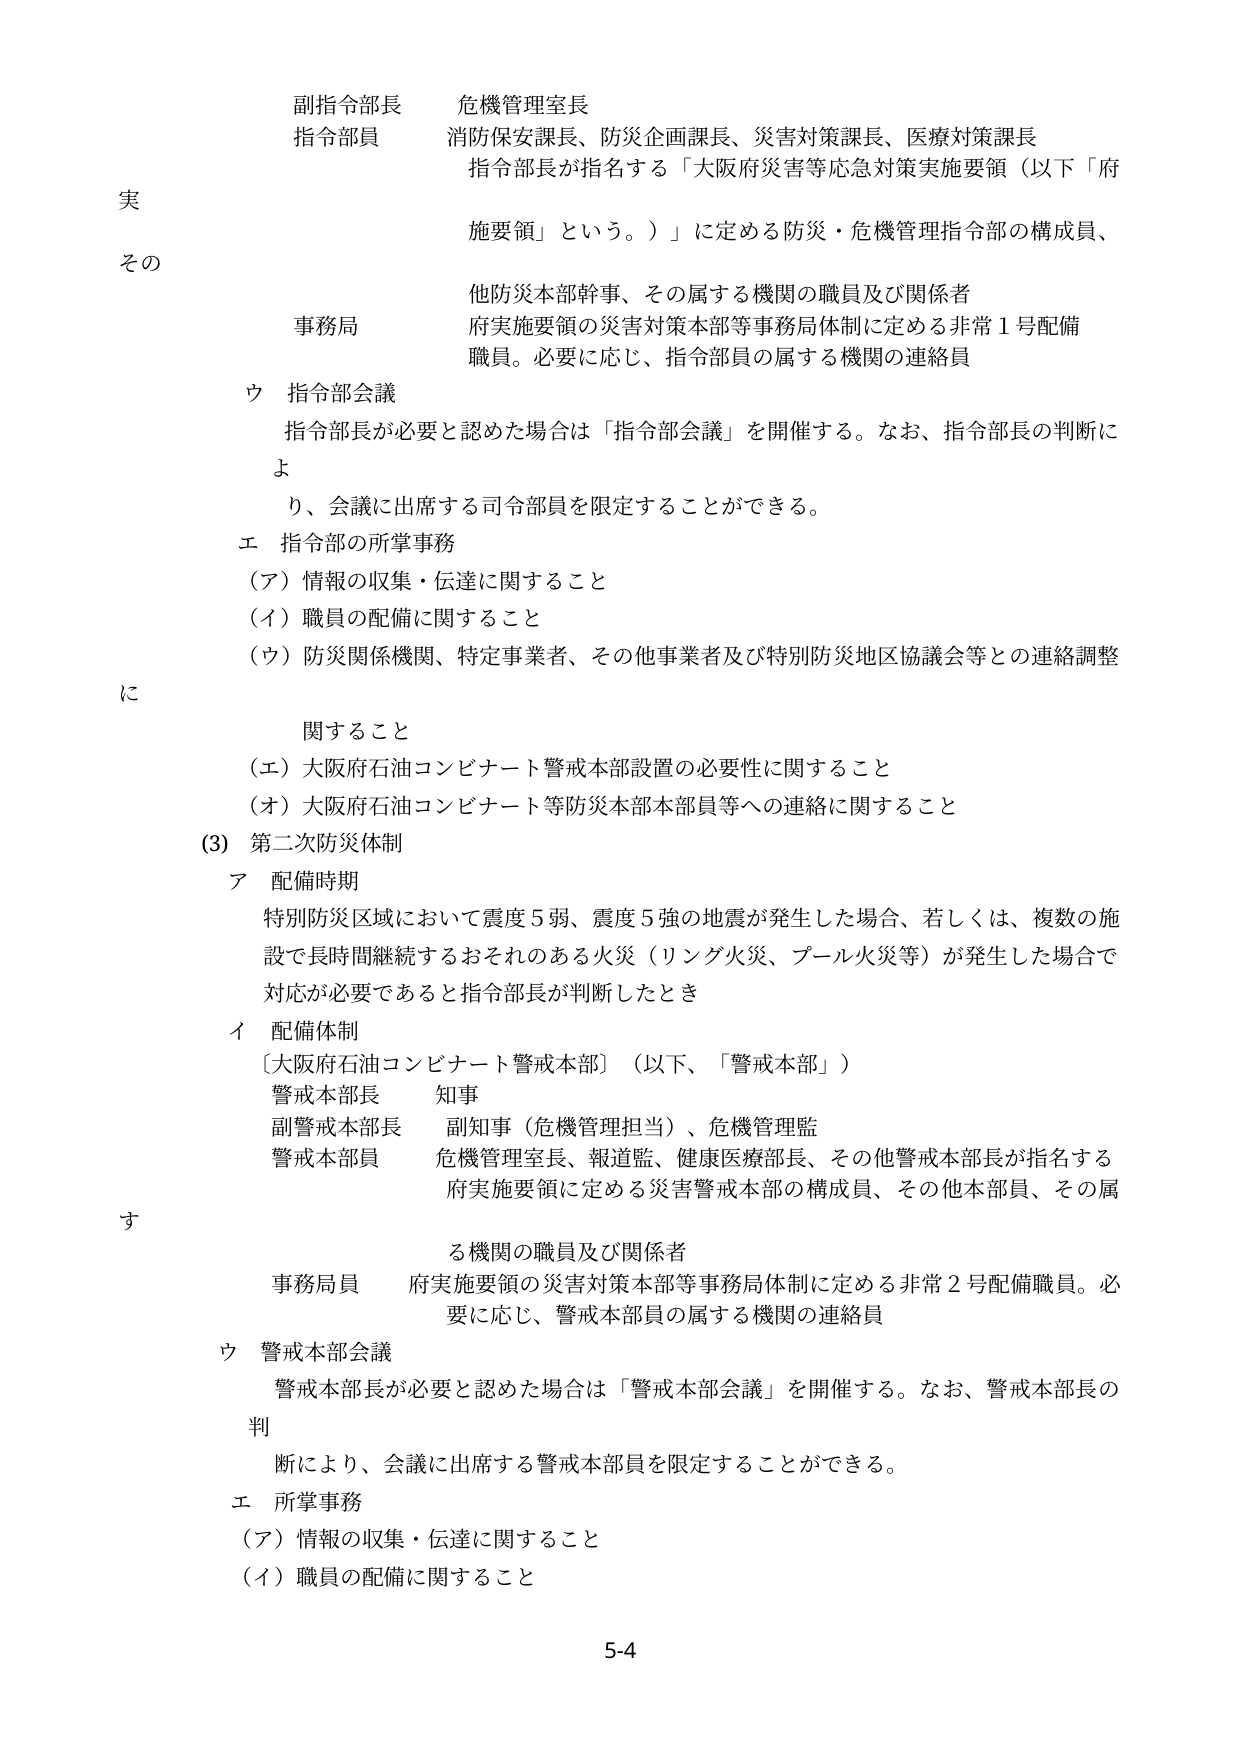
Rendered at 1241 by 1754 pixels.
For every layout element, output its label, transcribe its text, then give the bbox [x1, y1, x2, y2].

text 警戒本部長 知事 [118, 1078, 1122, 1110]
text 警戒本部員 危機管理室長、報道監、健康医療部長、その他警戒本部長が指名する [118, 1141, 1122, 1173]
text エ 指令部の所掌事務 [118, 522, 1122, 559]
text イ 配備体制 [206, 1009, 1122, 1047]
text 施要領」という。）」に定める防災・危機管理指令部の構成員、その [118, 214, 1122, 277]
text ウ 指令部会議 [243, 372, 1104, 409]
text （ア）情報の収集・伝達に関すること [118, 1517, 1122, 1555]
text 〔大阪府石油コンビナート警戒本部〕（以下、「警戒本部」） [118, 1047, 1122, 1078]
text （オ）大阪府石油コンビナート等防災本部本部員等への連絡に関すること [237, 784, 1122, 822]
text （ウ）防災関係機関、特定事業者、その他事業者及び特別防災地区協議会等との連絡調整に [118, 634, 1122, 709]
text 事務局員 府実施要領の災害対策本部等事務局体制に定める非常２号配備職員。必要に応じ、警戒本部員の属する機関の連絡員 [271, 1267, 1122, 1330]
text 関すること [118, 709, 1122, 747]
text 府実施要領に定める災害警戒本部の構成員、その他本部員、その属す [118, 1173, 1122, 1236]
text ア 配備時期 [118, 859, 1122, 897]
text 指令部長が必要と認めた場合は「指令部会議」を開催する。なお、指令部長の判断によ [270, 409, 1122, 484]
text 職員。必要に応じ、指令部員の属する機関の連絡員 [118, 340, 1122, 372]
text 警戒本部長が必要と認めた場合は「警戒本部会議」を開催する。なお、警戒本部長の判 [248, 1367, 1122, 1442]
text 指令部員 消防保安課長、防災企画課長、災害対策課長、医療対策課長 [118, 120, 1122, 152]
text 他防災本部幹事、その属する機関の職員及び関係者 [118, 277, 1122, 309]
text ウ 警戒本部会議 [118, 1330, 1122, 1367]
text エ 所掌事務 [118, 1480, 1122, 1517]
text （イ）職員の配備に関すること [118, 597, 1122, 634]
text (3) 第二次防災体制 [118, 822, 1122, 859]
text （イ）職員の配備に関すること [118, 1555, 1122, 1592]
text 副警戒本部長 副知事（危機管理担当）、危機管理監 [118, 1110, 1122, 1141]
text （ア）情報の収集・伝達に関すること [118, 559, 1122, 597]
text 特別防災区域において震度５弱、震度５強の地震が発生した場合、若しくは、複数の施設で長時間継続するおそれのある火災（リング火災、プール火災等）が発生した場合で対応が必要であると指令部長が判断したとき [263, 897, 1122, 1009]
text 副指令部長 危機管理室長 [118, 89, 1122, 120]
text る機関の職員及び関係者 [118, 1236, 1122, 1267]
text り、会議に出席する司令部員を限定することができる。 [270, 484, 1122, 522]
text 指令部長が指名する「大阪府災害等応急対策実施要領（以下「府実 [118, 152, 1122, 214]
text 事務局 府実施要領の災害対策本部等事務局体制に定める非常１号配備 [118, 309, 1122, 340]
text （エ）大阪府石油コンビナート警戒本部設置の必要性に関すること [237, 747, 1122, 784]
text 断により、会議に出席する警戒本部員を限定することができる。 [248, 1442, 1122, 1480]
